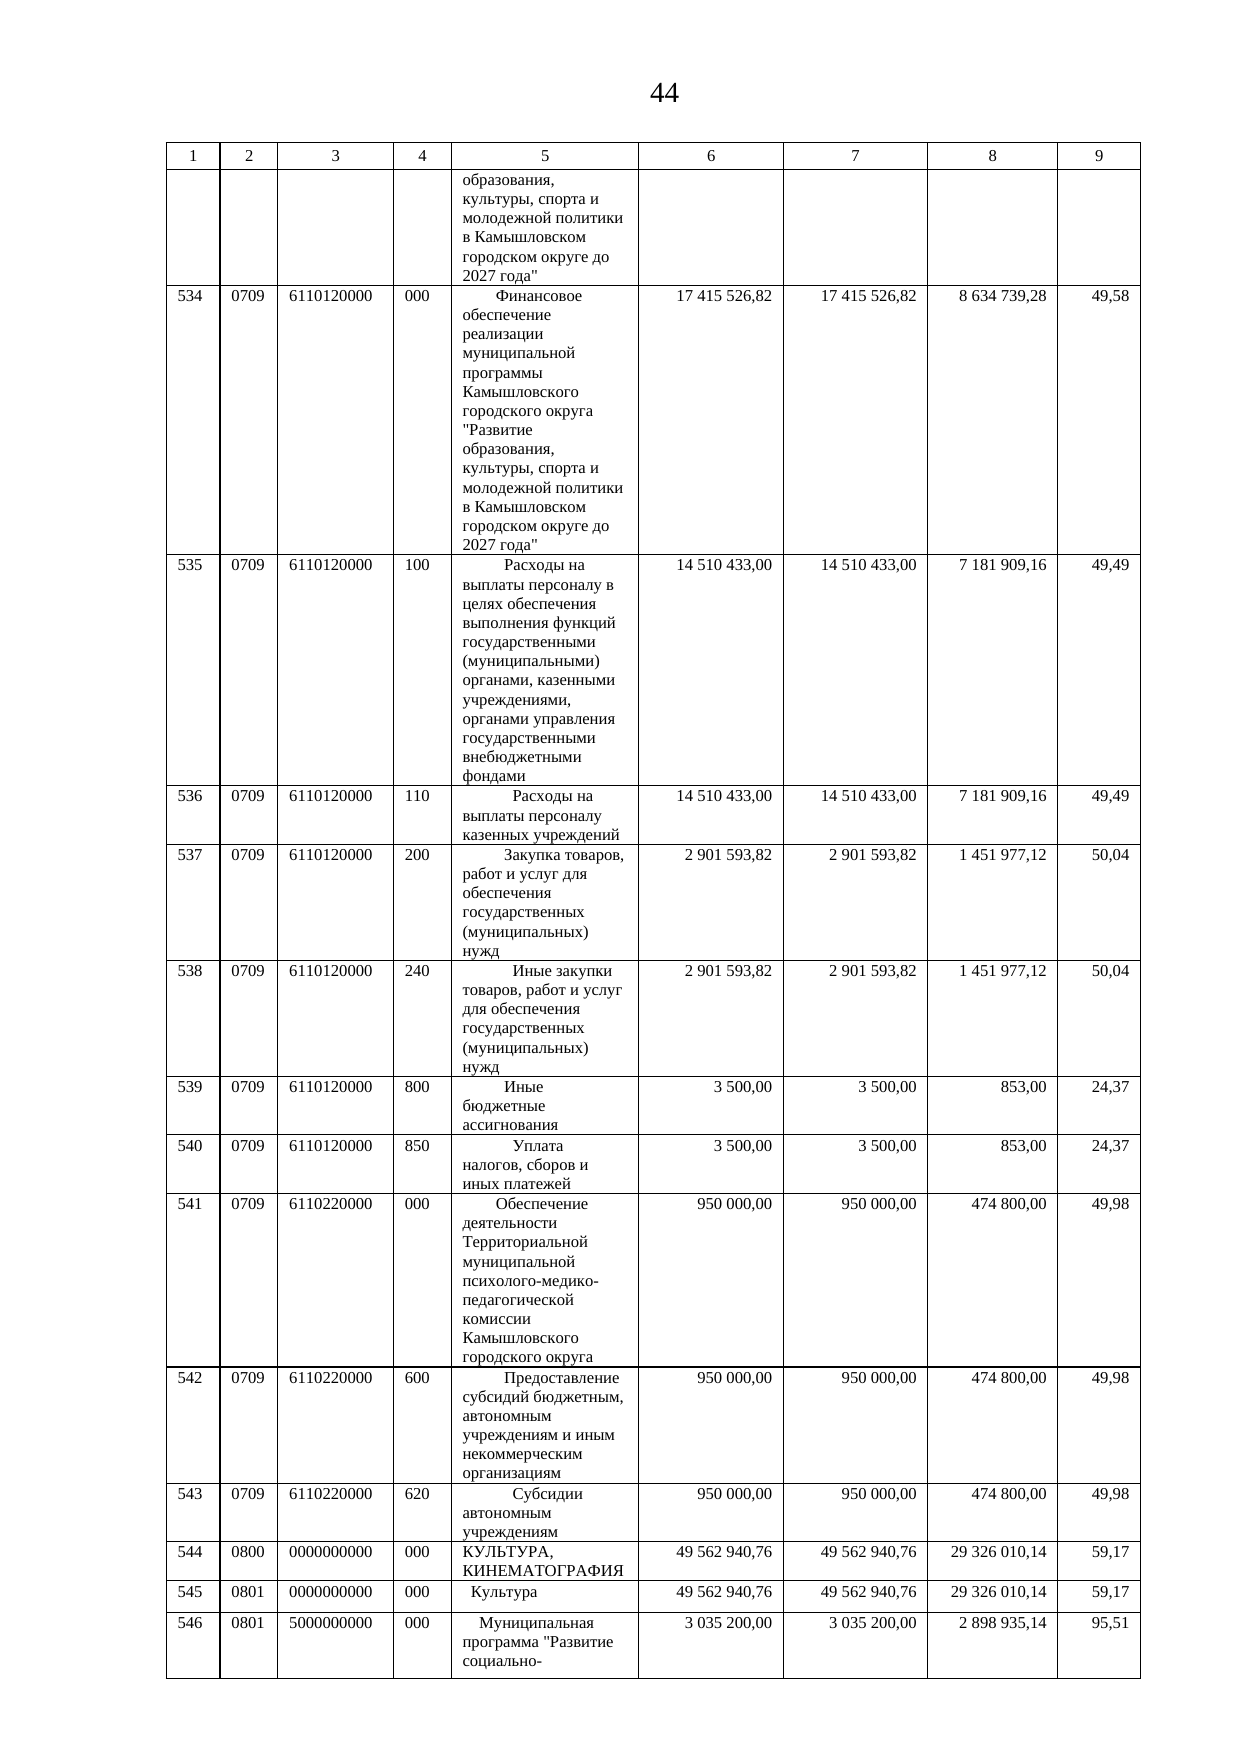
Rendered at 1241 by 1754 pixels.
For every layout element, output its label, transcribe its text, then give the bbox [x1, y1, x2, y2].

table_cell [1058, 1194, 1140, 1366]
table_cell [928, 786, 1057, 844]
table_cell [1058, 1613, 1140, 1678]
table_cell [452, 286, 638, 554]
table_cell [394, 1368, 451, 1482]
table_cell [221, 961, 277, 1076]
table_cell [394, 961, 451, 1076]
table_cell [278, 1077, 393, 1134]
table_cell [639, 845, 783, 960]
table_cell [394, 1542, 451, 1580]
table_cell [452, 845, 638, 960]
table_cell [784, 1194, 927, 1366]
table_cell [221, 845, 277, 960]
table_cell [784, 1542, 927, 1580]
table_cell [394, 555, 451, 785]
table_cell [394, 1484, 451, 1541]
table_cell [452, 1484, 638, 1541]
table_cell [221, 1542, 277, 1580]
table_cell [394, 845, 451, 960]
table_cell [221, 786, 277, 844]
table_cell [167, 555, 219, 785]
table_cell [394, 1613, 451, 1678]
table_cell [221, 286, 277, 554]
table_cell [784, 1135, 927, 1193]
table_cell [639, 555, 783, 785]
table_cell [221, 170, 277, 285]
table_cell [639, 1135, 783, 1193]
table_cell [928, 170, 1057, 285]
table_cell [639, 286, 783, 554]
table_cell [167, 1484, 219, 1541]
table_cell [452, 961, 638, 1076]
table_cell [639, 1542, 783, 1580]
table_header 8 [928, 143, 1057, 169]
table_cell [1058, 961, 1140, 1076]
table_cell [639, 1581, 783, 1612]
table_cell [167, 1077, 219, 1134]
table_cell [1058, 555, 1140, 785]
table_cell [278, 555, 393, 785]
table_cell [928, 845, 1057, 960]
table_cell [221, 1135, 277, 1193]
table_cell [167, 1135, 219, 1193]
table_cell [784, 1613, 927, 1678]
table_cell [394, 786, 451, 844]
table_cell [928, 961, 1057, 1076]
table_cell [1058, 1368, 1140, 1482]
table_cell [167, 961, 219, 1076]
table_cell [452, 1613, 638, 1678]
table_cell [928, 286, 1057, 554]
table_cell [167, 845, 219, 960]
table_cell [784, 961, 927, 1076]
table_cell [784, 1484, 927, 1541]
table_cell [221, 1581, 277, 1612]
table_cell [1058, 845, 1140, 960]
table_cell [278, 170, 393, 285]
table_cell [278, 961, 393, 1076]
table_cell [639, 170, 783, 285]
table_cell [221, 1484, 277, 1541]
table_header 1 [167, 143, 219, 169]
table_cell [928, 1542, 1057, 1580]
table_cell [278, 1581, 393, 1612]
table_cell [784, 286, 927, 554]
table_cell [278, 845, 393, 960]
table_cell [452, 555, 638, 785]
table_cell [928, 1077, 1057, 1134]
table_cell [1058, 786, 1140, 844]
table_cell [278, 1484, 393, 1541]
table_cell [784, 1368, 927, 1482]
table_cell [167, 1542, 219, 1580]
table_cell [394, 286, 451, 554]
table_header 6 [639, 143, 783, 169]
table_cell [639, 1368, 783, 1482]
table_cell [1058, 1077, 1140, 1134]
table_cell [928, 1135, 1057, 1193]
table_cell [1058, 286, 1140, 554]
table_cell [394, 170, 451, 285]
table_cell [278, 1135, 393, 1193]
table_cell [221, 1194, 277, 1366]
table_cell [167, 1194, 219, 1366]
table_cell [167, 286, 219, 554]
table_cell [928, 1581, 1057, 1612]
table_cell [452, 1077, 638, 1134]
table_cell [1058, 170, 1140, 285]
table_header 9 [1058, 143, 1140, 169]
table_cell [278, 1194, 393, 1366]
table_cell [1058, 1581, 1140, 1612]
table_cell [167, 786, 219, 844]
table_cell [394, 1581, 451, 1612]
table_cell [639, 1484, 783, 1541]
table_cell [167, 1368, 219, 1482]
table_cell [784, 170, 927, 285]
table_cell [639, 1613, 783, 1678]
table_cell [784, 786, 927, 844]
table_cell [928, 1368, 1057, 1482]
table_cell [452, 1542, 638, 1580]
table_header 2 [221, 143, 277, 169]
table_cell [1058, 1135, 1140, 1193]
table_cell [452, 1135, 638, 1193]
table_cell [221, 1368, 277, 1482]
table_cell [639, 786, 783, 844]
table_header 7 [784, 143, 927, 169]
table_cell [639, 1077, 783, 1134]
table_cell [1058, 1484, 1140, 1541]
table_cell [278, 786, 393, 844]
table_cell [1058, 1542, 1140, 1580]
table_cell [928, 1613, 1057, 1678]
table_header 4 [394, 143, 451, 169]
table_header 5 [452, 143, 638, 169]
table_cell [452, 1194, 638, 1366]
table_header 3 [278, 143, 393, 169]
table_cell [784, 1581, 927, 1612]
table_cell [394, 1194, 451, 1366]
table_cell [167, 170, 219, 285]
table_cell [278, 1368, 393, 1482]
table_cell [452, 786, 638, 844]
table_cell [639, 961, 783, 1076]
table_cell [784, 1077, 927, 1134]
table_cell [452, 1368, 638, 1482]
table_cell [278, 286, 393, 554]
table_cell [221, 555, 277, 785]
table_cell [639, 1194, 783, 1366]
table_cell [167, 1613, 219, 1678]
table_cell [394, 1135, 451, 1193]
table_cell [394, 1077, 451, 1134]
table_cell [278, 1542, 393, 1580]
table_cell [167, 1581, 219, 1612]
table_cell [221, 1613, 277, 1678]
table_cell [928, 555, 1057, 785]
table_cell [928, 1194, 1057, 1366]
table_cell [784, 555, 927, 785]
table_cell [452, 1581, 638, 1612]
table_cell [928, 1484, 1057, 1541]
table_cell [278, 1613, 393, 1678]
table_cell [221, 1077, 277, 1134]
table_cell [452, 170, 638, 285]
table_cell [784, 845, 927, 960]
